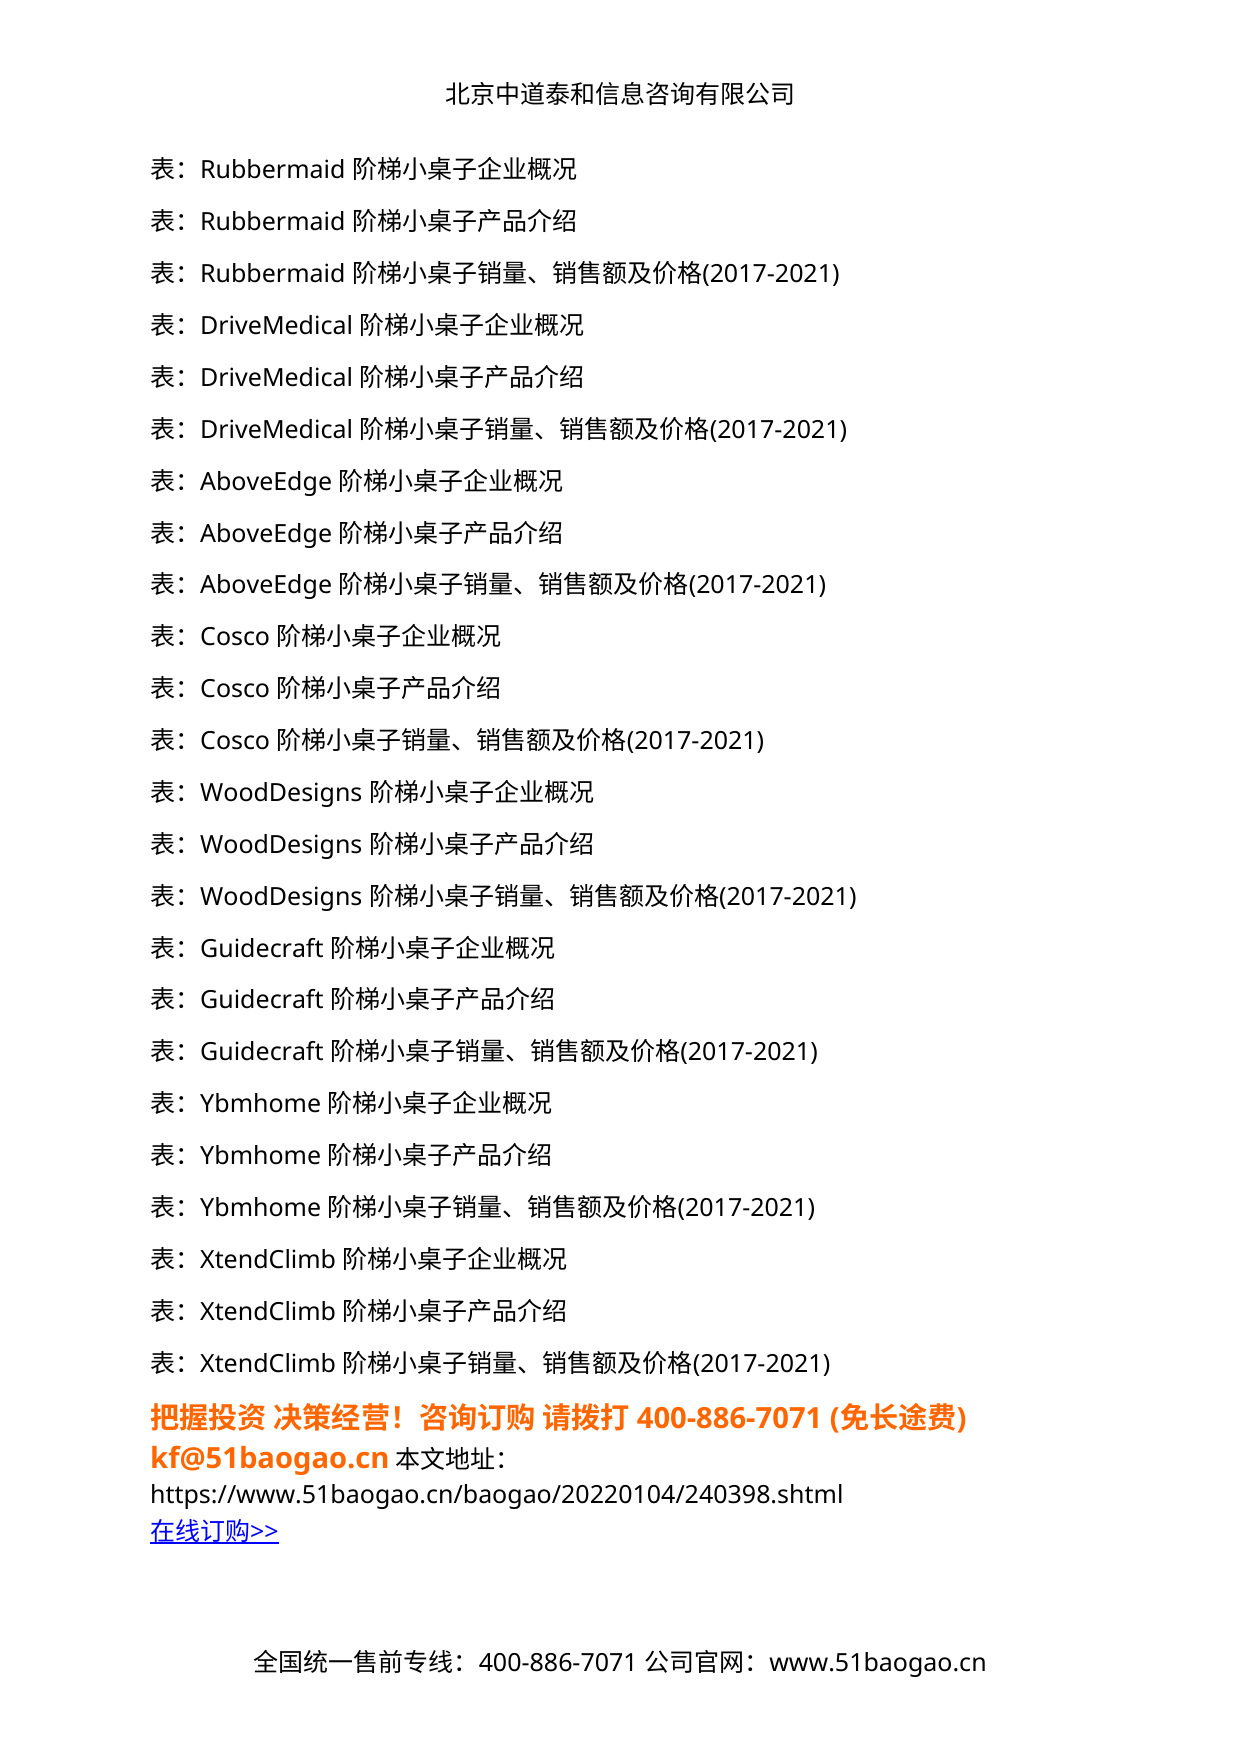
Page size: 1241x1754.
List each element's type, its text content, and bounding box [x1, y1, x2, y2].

text 表：AboveEdge 阶梯小桌子企业概况 [150, 461, 1090, 497]
text 表：XtendClimb 阶梯小桌子销量、销售额及价格(2017-2021) [150, 1343, 1090, 1379]
text 表：Cosco 阶梯小桌子销量、销售额及价格(2017-2021) [150, 721, 1090, 757]
text 表：WoodDesigns 阶梯小桌子产品介绍 [150, 824, 1090, 861]
text 把握投资 决策经营！咨询订购 请拨打 400-886-7071 (免长途费) kf@51baogao.cn本文地址：https://www.51baogao.cn/baogao/20220104/240398.shtml [150, 1395, 1090, 1511]
text 表：Ybmhome 阶梯小桌子企业概况 [150, 1084, 1090, 1120]
text 表：Guidecraft 阶梯小桌子销量、销售额及价格(2017-2021) [150, 1032, 1090, 1068]
text 表：XtendClimb 阶梯小桌子企业概况 [150, 1239, 1090, 1276]
text 表：WoodDesigns 阶梯小桌子企业概况 [150, 772, 1090, 809]
text 表：DriveMedical 阶梯小桌子企业概况 [150, 306, 1090, 342]
text 表：AboveEdge 阶梯小桌子销量、销售额及价格(2017-2021) [150, 565, 1090, 601]
text 表：Guidecraft 阶梯小桌子企业概况 [150, 928, 1090, 964]
text 表：Rubbermaid 阶梯小桌子产品介绍 [150, 202, 1090, 238]
text 表：AboveEdge 阶梯小桌子产品介绍 [150, 513, 1090, 549]
text 表：XtendClimb 阶梯小桌子产品介绍 [150, 1291, 1090, 1327]
text 表：Rubbermaid 阶梯小桌子企业概况 [150, 150, 1090, 186]
text 表：DriveMedical 阶梯小桌子产品介绍 [150, 357, 1090, 394]
text 表：DriveMedical 阶梯小桌子销量、销售额及价格(2017-2021) [150, 409, 1090, 446]
text 表：Ybmhome 阶梯小桌子销量、销售额及价格(2017-2021) [150, 1187, 1090, 1224]
text 表：Guidecraft 阶梯小桌子产品介绍 [150, 980, 1090, 1016]
text 表：Rubbermaid 阶梯小桌子销量、销售额及价格(2017-2021) [150, 254, 1090, 290]
text 表：Cosco 阶梯小桌子企业概况 [150, 617, 1090, 653]
text 表：Ybmhome 阶梯小桌子产品介绍 [150, 1136, 1090, 1172]
text 在线订购>> [150, 1511, 1090, 1547]
text 表：Cosco 阶梯小桌子产品介绍 [150, 669, 1090, 705]
text 表：WoodDesigns 阶梯小桌子销量、销售额及价格(2017-2021) [150, 876, 1090, 912]
